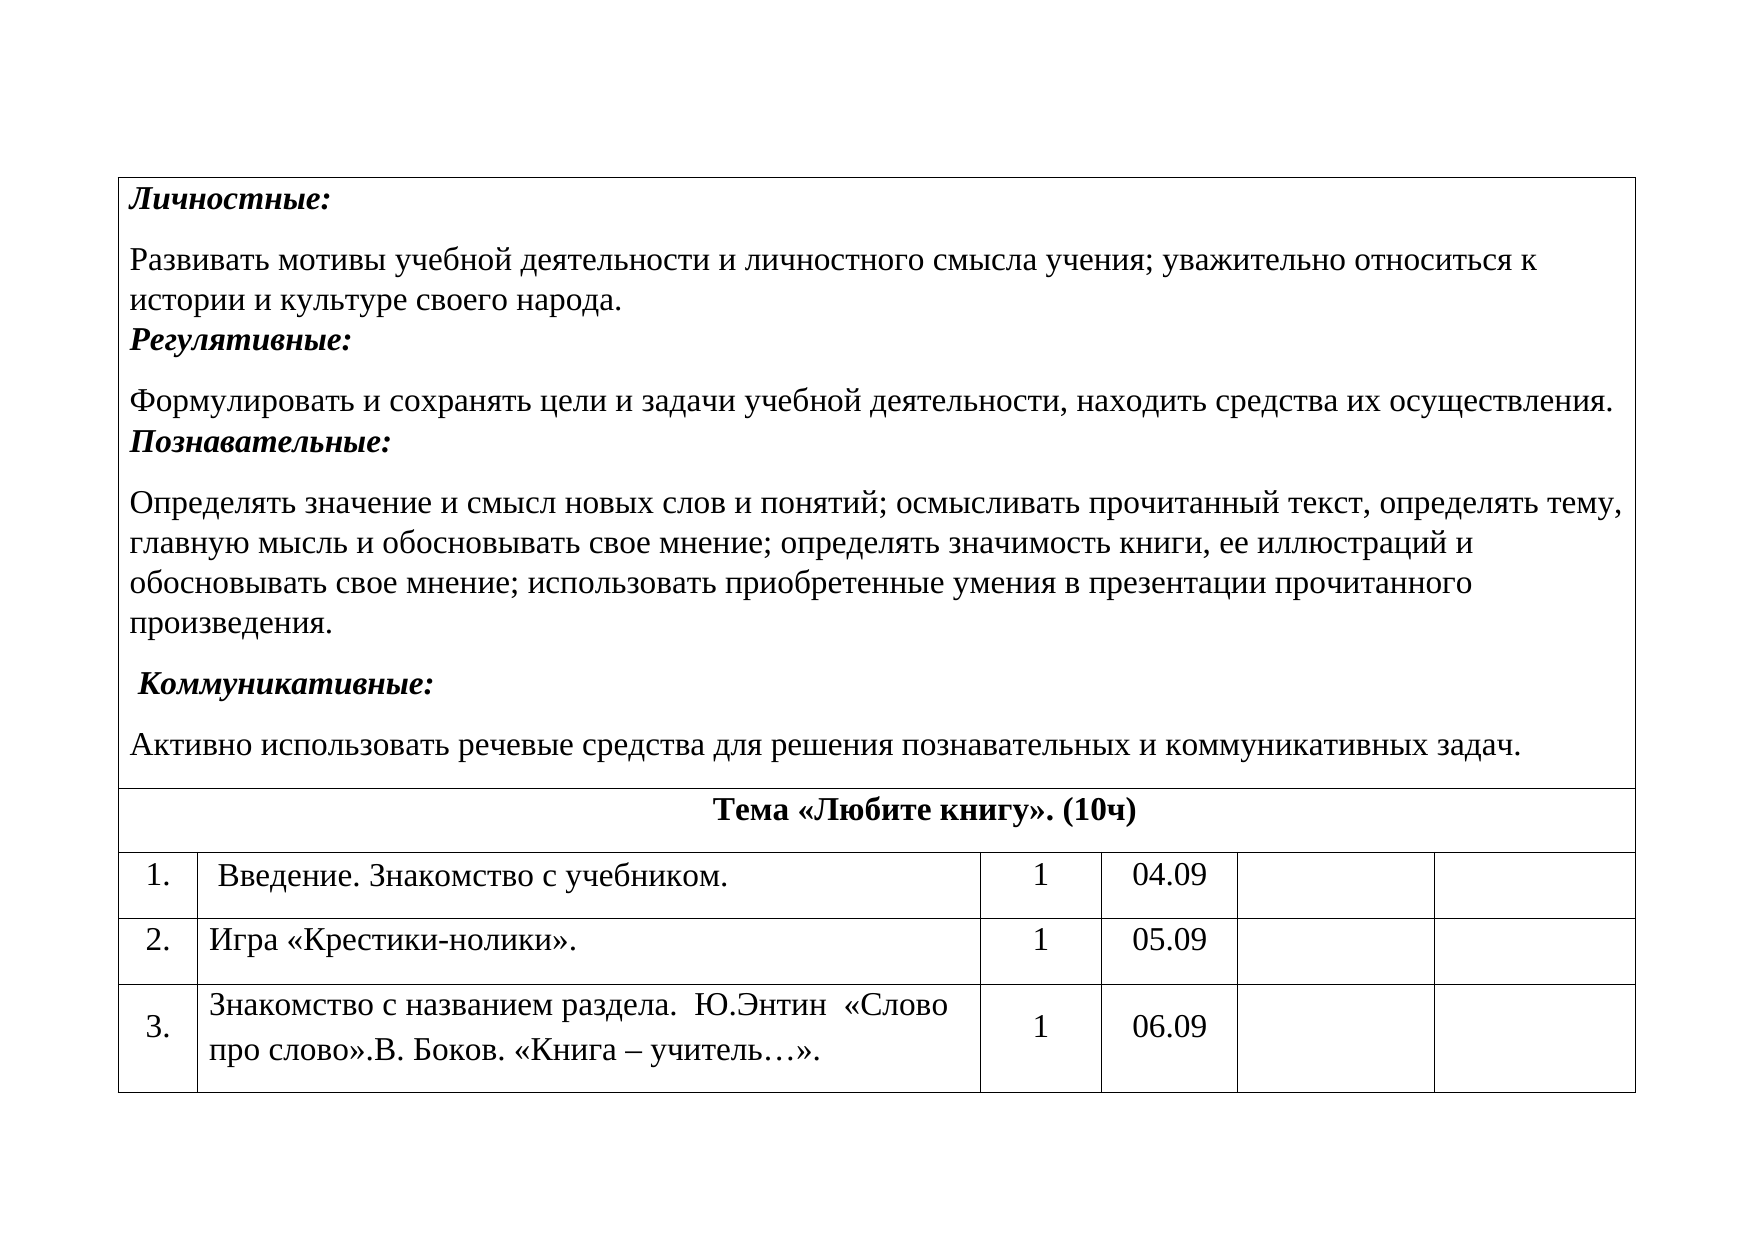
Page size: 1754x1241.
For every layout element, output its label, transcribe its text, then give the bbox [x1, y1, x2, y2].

table_cell 05.09 [1102, 919, 1237, 984]
table_cell 1. [119, 853, 197, 918]
table_cell 06.09 [1102, 985, 1237, 1092]
table_cell 04.09 [1102, 853, 1237, 918]
table_cell 2. [119, 919, 197, 984]
table_cell Личностные: Развивать мотивы учебной деятельности и личностного смысла учения; уважительно относиться к истории и культуре своего народа. Регулятивные: Формулировать и сохранять цели и задачи учебной деятельности, находить средства их осуществления. Познавательные: Определять значение и смысл новых слов и понятий; осмысливать прочитанный текст, определять тему, главную мысль и обосновывать свое мнение; определять значимость книги, ее иллюстраций и обосновывать свое мнение; использовать приобретенные умения в презентации прочитанного произведения. Коммуникативные: Активно использовать речевые средства для решения познавательных и коммуникативных задач. [119, 178, 1635, 788]
table_cell [1435, 985, 1635, 1092]
table_cell [1435, 853, 1635, 918]
table_cell [1238, 985, 1434, 1092]
table_cell Игра «Крестики-нолики». [198, 919, 980, 984]
table_cell Знакомство с названием раздела. Ю.Энтин «Слово про слово».В. Боков. «Книга – учитель…». [198, 985, 980, 1092]
table_cell Тема «Любите книгу». (10ч) [119, 789, 1635, 852]
table_cell 1 [981, 985, 1101, 1092]
table_cell 1 [981, 919, 1101, 984]
table_cell 1 [981, 853, 1101, 918]
table_cell [1435, 919, 1635, 984]
table_cell Введение. Знакомство с учебником. [198, 853, 980, 918]
table_cell 3. [119, 985, 197, 1092]
table_cell [1238, 919, 1434, 984]
table_cell [1238, 853, 1434, 918]
